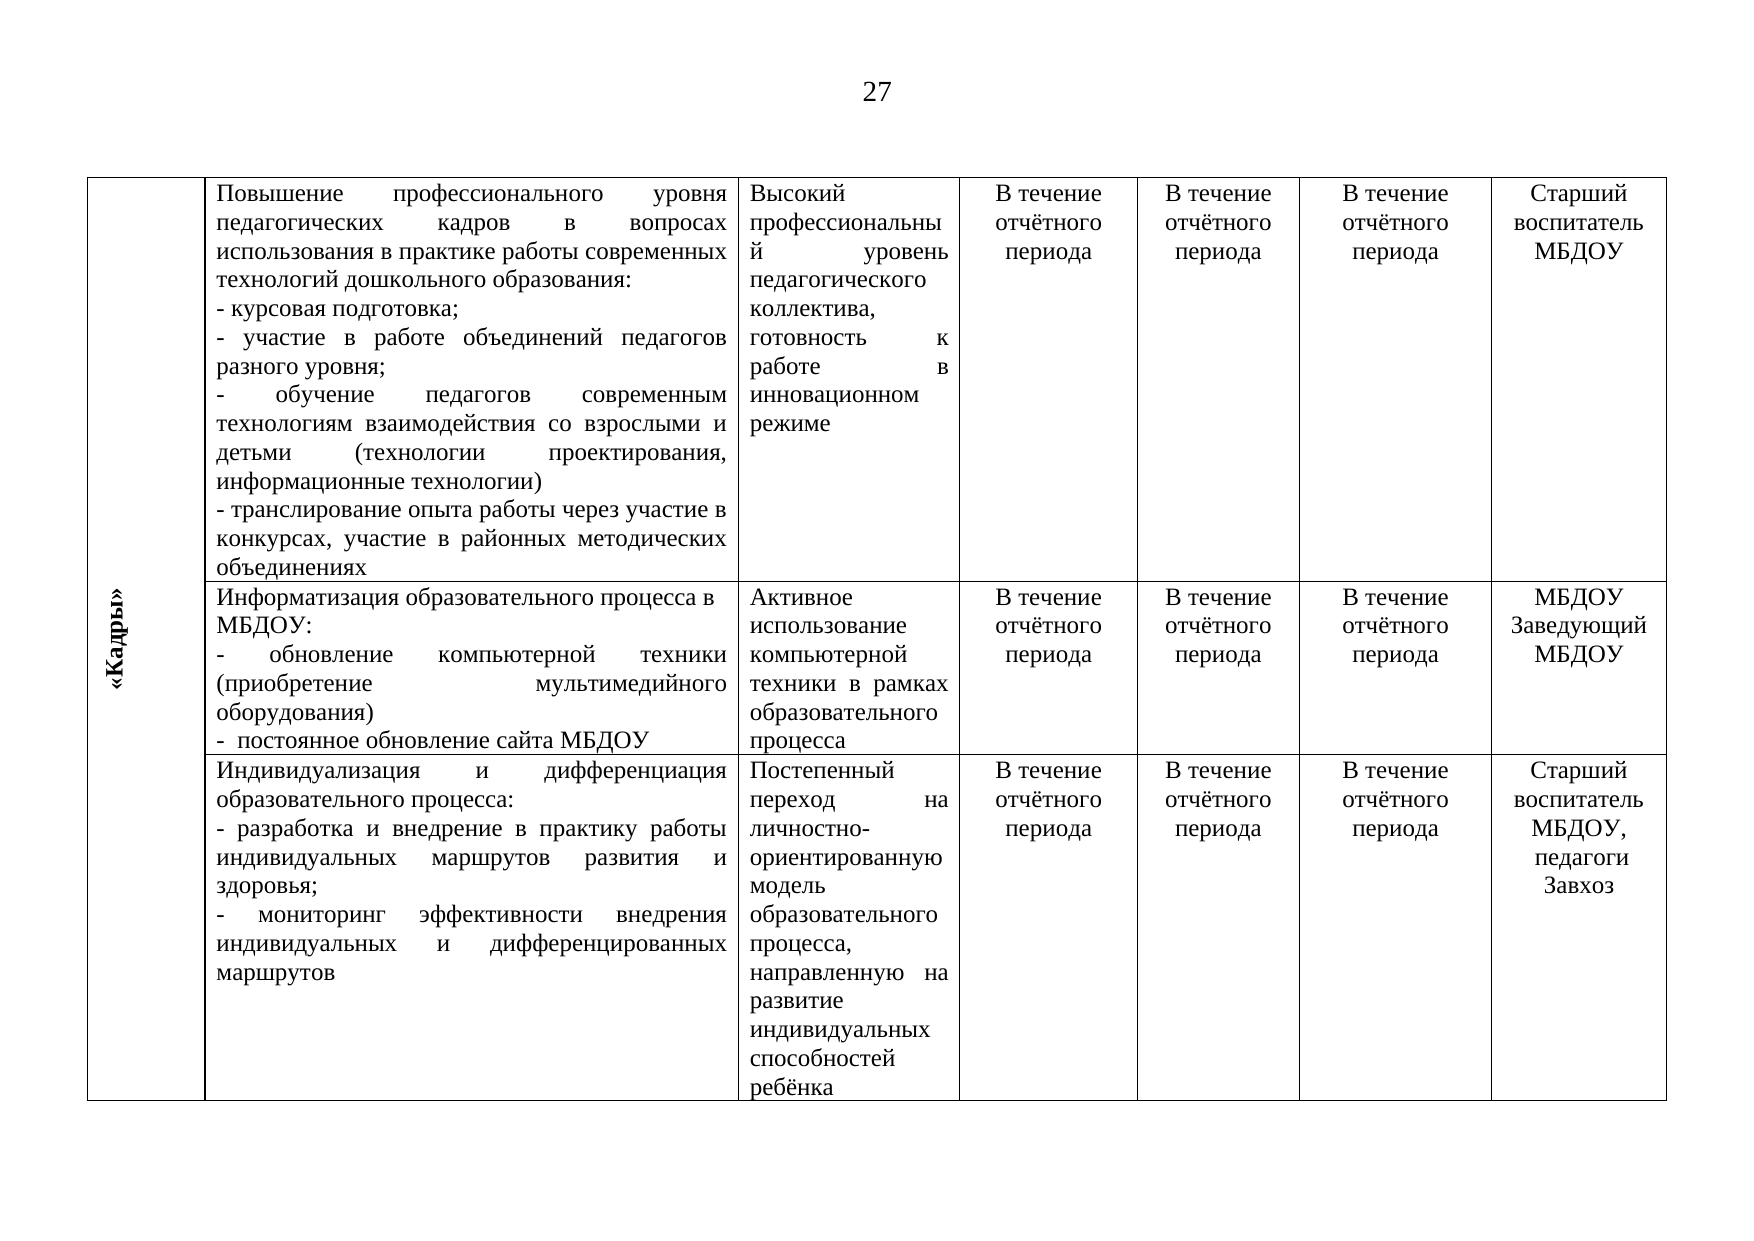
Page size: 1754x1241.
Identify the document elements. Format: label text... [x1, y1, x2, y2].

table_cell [1138, 755, 1299, 1100]
table_cell Информатизация образовательного процесса в МБДОУ: - обновление компьютерной техники (приобретение мультимедийного оборудования) - постоянное обновление сайта МБДОУ [206, 582, 738, 754]
table_cell МБДОУ Заведующий МБДОУ [1492, 582, 1666, 754]
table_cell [960, 755, 1137, 1100]
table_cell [960, 178, 1137, 581]
table_cell Индивидуализация и дифференциация образовательного процесса: - разработка и внедрение в практику работы индивидуальных маршрутов развития и здоровья; - мониторинг эффективности внедрения индивидуальных и дифференцированных маршрутов [206, 755, 738, 1100]
table_cell В течение отчётного периода [960, 582, 1137, 754]
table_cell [1300, 755, 1491, 1100]
table_cell Постепенный переход на личностно-ориентированную модель образовательного процесса, направленную на развитие индивидуальных способностей ребёнка [739, 755, 959, 1100]
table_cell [1300, 178, 1491, 581]
table_cell Старший воспитатель МБДОУ, педагоги Завхоз [1492, 755, 1666, 1100]
table_cell Высокий профессиональный уровень педагогического коллектива, готовность к работе в инновационном режиме [739, 178, 959, 581]
table_cell Активное использование компьютерной техники в рамках образовательного процесса [739, 582, 959, 754]
table_cell Старший воспитатель МБДОУ [1492, 178, 1666, 581]
table_cell В течение отчётного периода [1138, 582, 1299, 754]
table_cell Повышение профессионального уровня педагогических кадров в вопросах использования в практике работы современных технологий дошкольного образования: - курсовая подготовка; - участие в работе объединений педагогов разного уровня; - обучение педагогов современным технологиям взаимодействия со взрослыми и детьми (технологии проектирования, информационные технологии) - транслирование опыта работы через участие в конкурсах, участие в районных методических объединениях [206, 178, 738, 581]
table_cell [1138, 178, 1299, 581]
table_cell «Кадры» [88, 178, 204, 1100]
table_cell В течение отчётного периода [1300, 582, 1491, 754]
